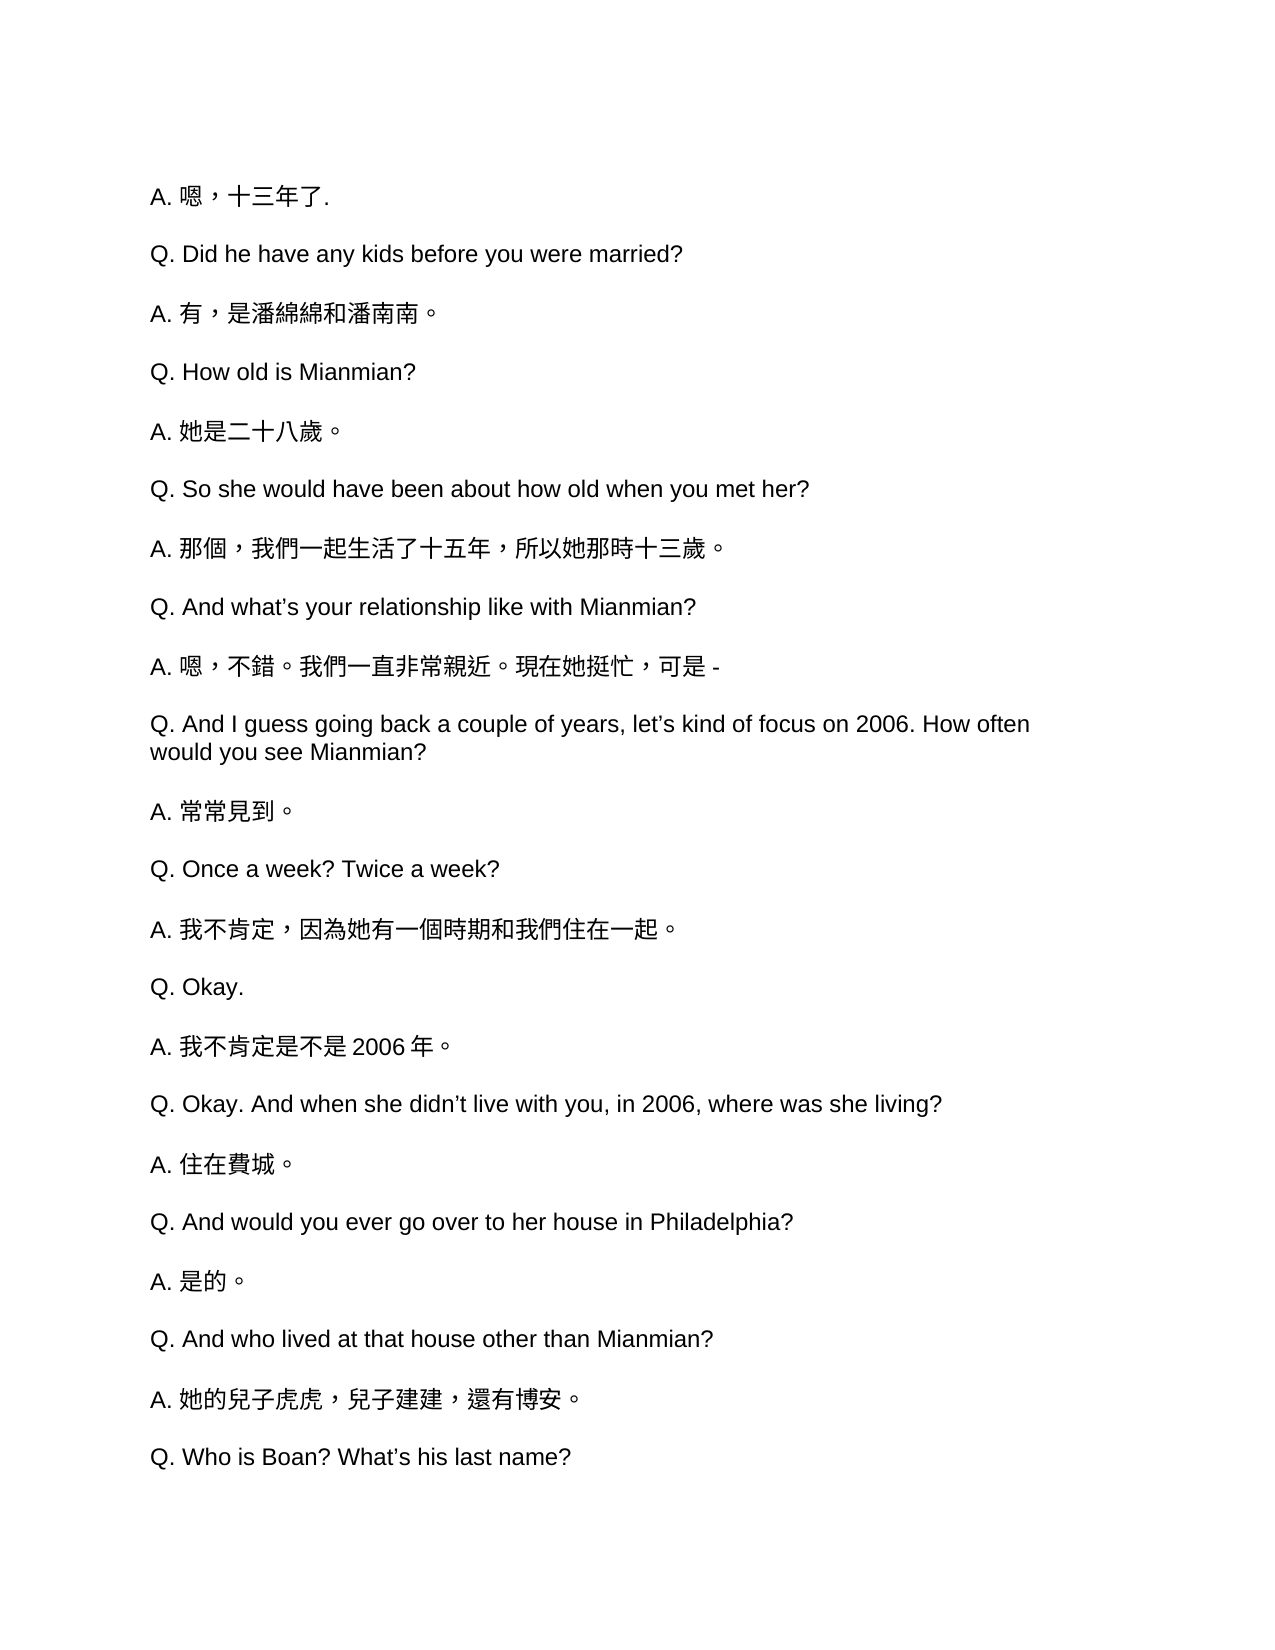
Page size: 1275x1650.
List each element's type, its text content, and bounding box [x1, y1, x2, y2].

text A. 有，是潘綿綿和潘南南。 [150, 295, 1125, 330]
text Q. Okay. And when she didn’t live with you, in 2006, where was she living? [150, 1090, 1125, 1118]
text A. 是的。 [150, 1263, 1125, 1297]
text A. 嗯，十三年了. [150, 178, 1125, 212]
text Q. How old is Mianmian? [150, 357, 1125, 385]
text would you see Mianmian? [150, 737, 1125, 765]
text A. 那個，我們一起生活了十五年，所以她那時十三歲。 [150, 530, 1125, 565]
text A. 住在費城。 [150, 1145, 1125, 1180]
text Q. Who is Boan? What’s his last name? [150, 1442, 1125, 1470]
text Q. Okay. [150, 972, 1125, 1000]
text Q. Did he have any kids before you were married? [150, 240, 1125, 267]
text A. 嗯，不錯。我們一直非常親近。現在她挺忙，可是 - [150, 648, 1125, 682]
text Q. And what’s your relationship like with Mianmian? [150, 592, 1125, 620]
text A. 常常見到。 [150, 793, 1125, 827]
text A. 她是二十八歲。 [150, 413, 1125, 447]
text Q. And I guess going back a couple of years, let’s kind of focus on 2006. How often [150, 710, 1125, 737]
text A. 我不肯定是不是2006年。 [150, 1028, 1125, 1062]
text A. 她的兒子虎虎，兒子建建，還有博安。 [150, 1380, 1125, 1415]
text Q. And who lived at that house other than Mianmian? [150, 1325, 1125, 1353]
text A. 我不肯定，因為她有一個時期和我們住在一起。 [150, 910, 1125, 945]
text Q. And would you ever go over to her house in ? [150, 1207, 1125, 1235]
text Q. So she would have been about how old when you met her? [150, 475, 1125, 502]
text Q. Once a week? Twice a week? [150, 855, 1125, 883]
